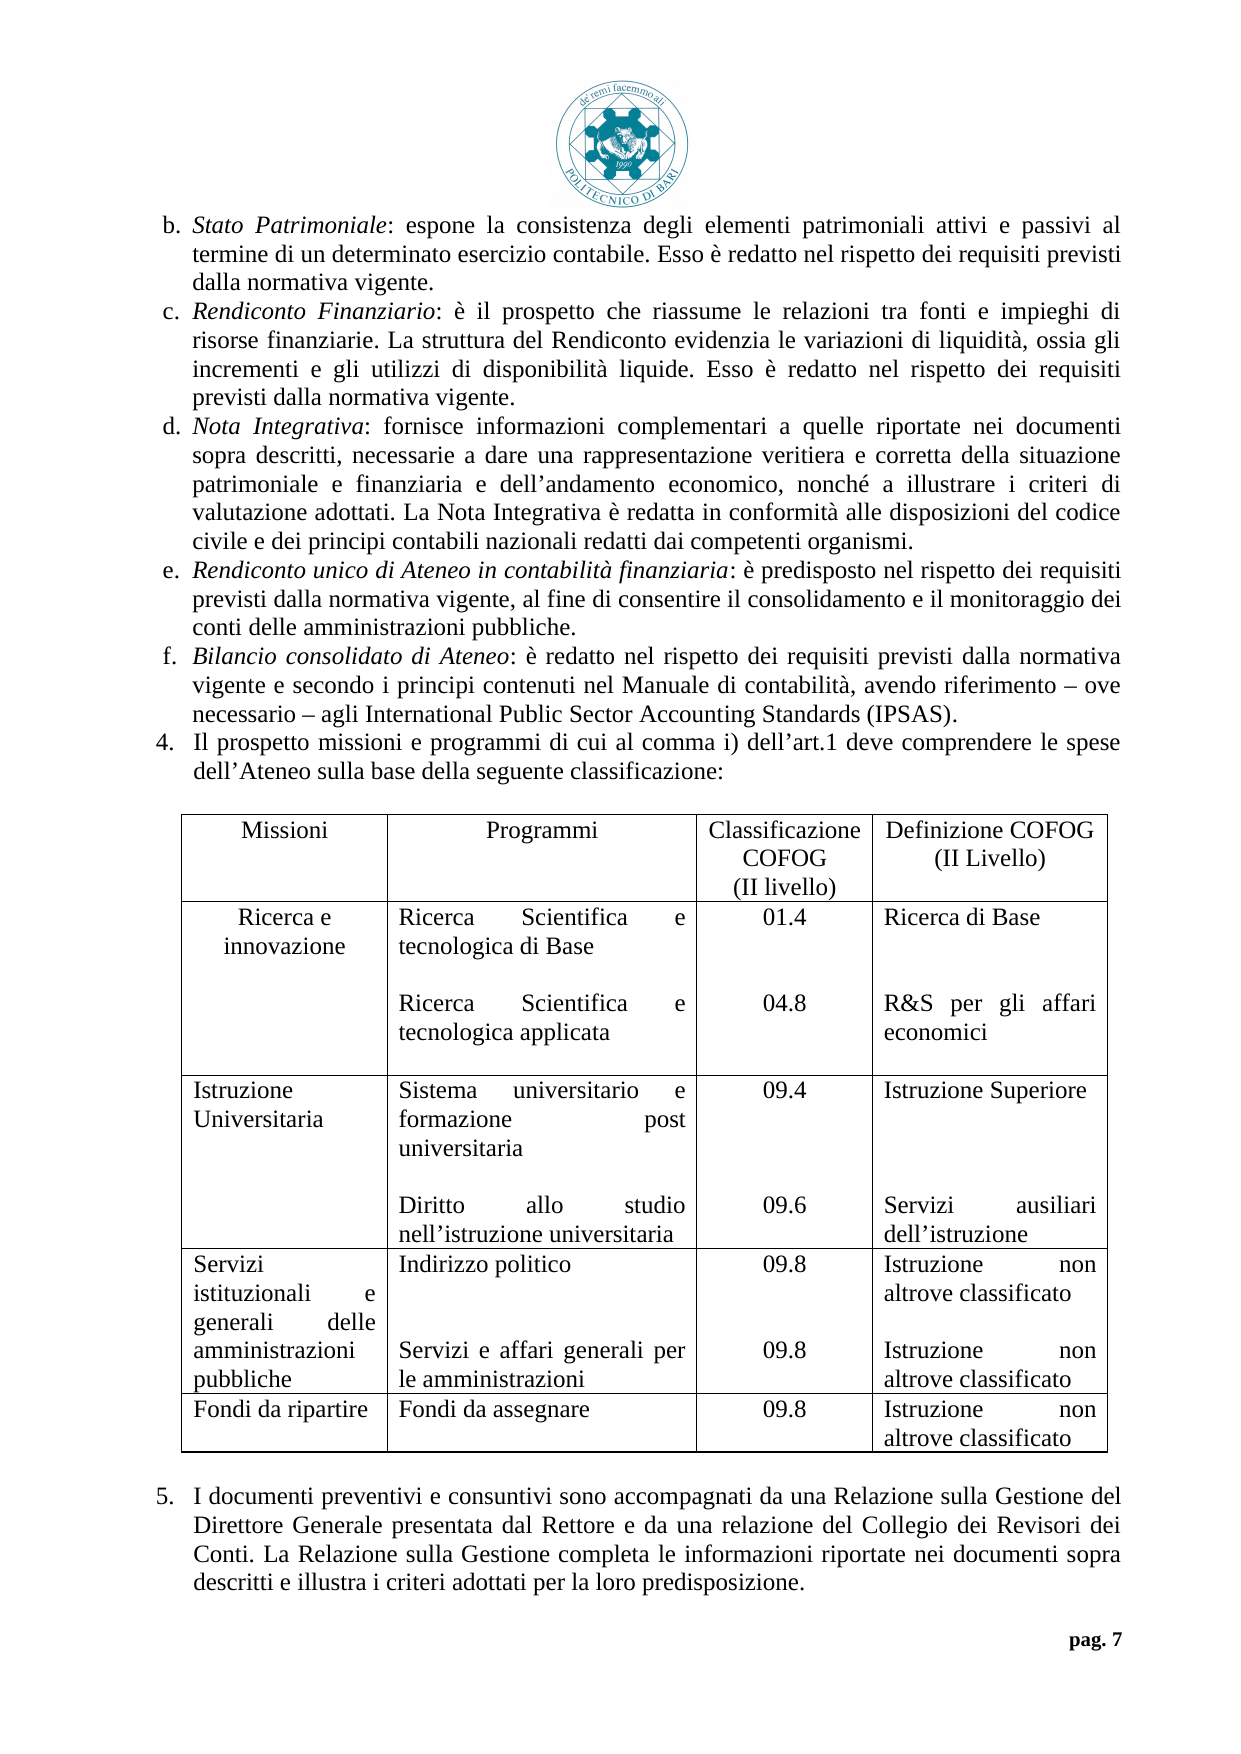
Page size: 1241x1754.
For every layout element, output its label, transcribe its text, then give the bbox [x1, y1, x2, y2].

table_header Definizione COFOG (II Livello) [873, 815, 1107, 901]
table_cell Istruzione non altrove classificato [873, 1394, 1107, 1451]
picture [548, 73, 692, 210]
table_cell Ricerca e innovazione [182, 902, 387, 1074]
list Rendiconto Finanziario: è il prospetto che riassume le relazioni tra fonti e impieghi di risorse finanziarie. La struttura del Rendiconto evidenzia le variazioni di liquidità, ossia gli incrementi e gli utilizzi di disponibilità liquide. Esso è redatto nel rispetto dei requisiti previsti dalla normativa vigente. [162, 296, 1122, 411]
table_cell Istruzione non altrove classificato Istruzione non altrove classificato [873, 1249, 1107, 1393]
list Rendiconto unico di Ateneo in contabilità finanziaria: è predisposto nel rispetto dei requisiti previsti dalla normativa vigente, al fine di consentire il consolidamento e il monitoraggio dei conti delle amministrazioni pubbliche. [162, 555, 1122, 641]
table_cell Ricerca Scientifica e tecnologica di Base Ricerca Scientifica e tecnologica applicata [388, 902, 696, 1074]
table_cell Indirizzo politico Servizi e affari generali per le amministrazioni [388, 1249, 696, 1393]
table_header Programmi [388, 815, 696, 901]
table_header Missioni [182, 815, 387, 901]
list I documenti preventivi e consuntivi sono accompagnati da una Relazione sulla Gestione del Direttore Generale presentata dal Rettore e da una relazione del Collegio dei Revisori dei Conti. La Relazione sulla Gestione completa le informazioni riportate nei documenti sopra descritti e illustra i criteri adottati per la loro predisposizione. [156, 1481, 1122, 1596]
table_cell 09.8 09.8 [697, 1249, 872, 1393]
table_cell 09.4 09.6 [697, 1076, 872, 1248]
list Bilancio consolidato di Ateneo: è redatto nel rispetto dei requisiti previsti dalla normativa vigente e secondo i principi contenuti nel Manuale di contabilità, avendo riferimento – ove necessario – agli International Public Sector Accounting Standards (IPSAS). [162, 641, 1122, 727]
table_header Classificazione COFOG (II livello) [697, 815, 872, 901]
table_cell Fondi da ripartire [182, 1394, 387, 1451]
table_cell Sistema universitario e formazione post universitaria Diritto allo studio nell’istruzione universitaria [388, 1076, 696, 1248]
list Nota Integrativa: fornisce informazioni complementari a quelle riportate nei documenti sopra descritti, necessarie a dare una rappresentazione veritiera e corretta della situazione patrimoniale e finanziaria e dell’andamento economico, nonché a illustrare i criteri di valutazione adottati. La Nota Integrativa è redatta in conformità alle disposizioni del codice civile e dei principi contabili nazionali redatti dai competenti organismi. [162, 411, 1122, 555]
table_cell Istruzione Universitaria [182, 1076, 387, 1248]
table_cell Ricerca di Base R&S per gli affari economici [873, 902, 1107, 1074]
list Stato Patrimoniale: espone la consistenza degli elementi patrimoniali attivi e passivi al termine di un determinato esercizio contabile. Esso è redatto nel rispetto dei requisiti previsti dalla normativa vigente. [162, 210, 1122, 296]
table_cell Istruzione Superiore Servizi ausiliari dell’istruzione [873, 1076, 1107, 1248]
table_cell Servizi istituzionali e generali delle amministrazioni pubbliche [182, 1249, 387, 1393]
table_cell 01.4 04.8 [697, 902, 872, 1074]
table_cell Fondi da assegnare [388, 1394, 696, 1451]
list Il prospetto missioni e programmi di cui al comma i) dell’art.1 deve comprendere le spese dell’Ateneo sulla base della seguente classificazione: [156, 727, 1122, 785]
table_cell 09.8 [697, 1394, 872, 1451]
